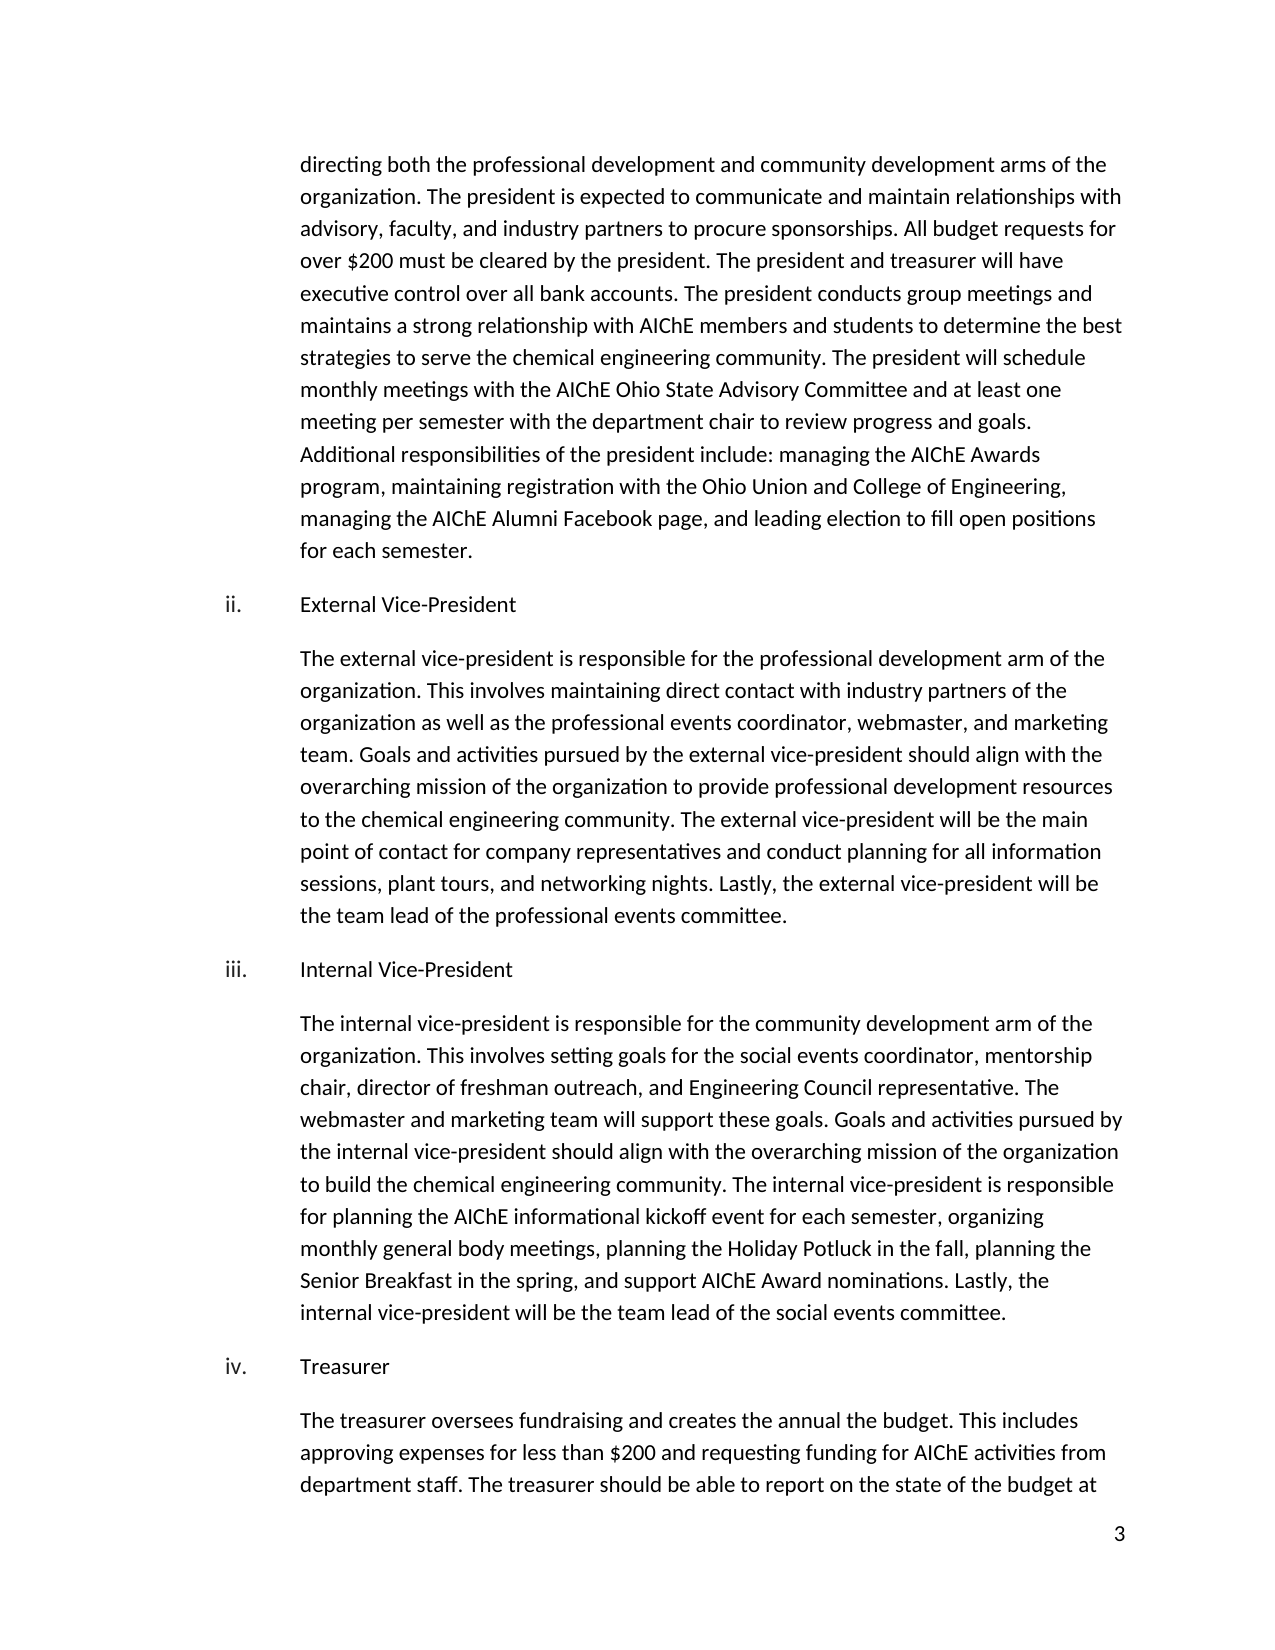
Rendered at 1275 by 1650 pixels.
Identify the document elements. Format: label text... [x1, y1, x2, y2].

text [300, 1406, 1125, 1498]
list Treasurer [225, 1351, 1125, 1381]
text The internal vice-president is responsible for the community development arm of the organization. This involves setting goals for the social events coordinator, mentorship chair, director of freshman outreach, and Engineering Council representative. The webmaster and marketing team will support these goals. Goals and activities pursued by the internal vice-president should align with the overarching mission of the organization to build the chemical engineering community. The internal vice-president is responsible for planning the AIChE informational kickoff event for each semester, organizing monthly general body meetings, planning the Holiday Potluck in the fall, planning the Senior Breakfast in the spring, and support AIChE Award nominations. Lastly, the internal vice-president will be the team lead of the social events committee. [300, 1009, 1125, 1326]
list Internal Vice-President [225, 954, 1125, 983]
text The external vice-president is responsible for the professional development arm of the organization. This involves maintaining direct contact with industry partners of the organization as well as the professional events coordinator, webmaster, and marketing team. Goals and activities pursued by the external vice-president should align with the overarching mission of the organization to provide professional development resources to the chemical engineering community. The external vice-president will be the main point of contact for company representatives and conduct planning for all information sessions, plant tours, and networking nights. Lastly, the external vice-president will be the team lead of the professional events committee. [300, 644, 1125, 929]
list External Vice-President [225, 589, 1125, 618]
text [300, 150, 1125, 564]
